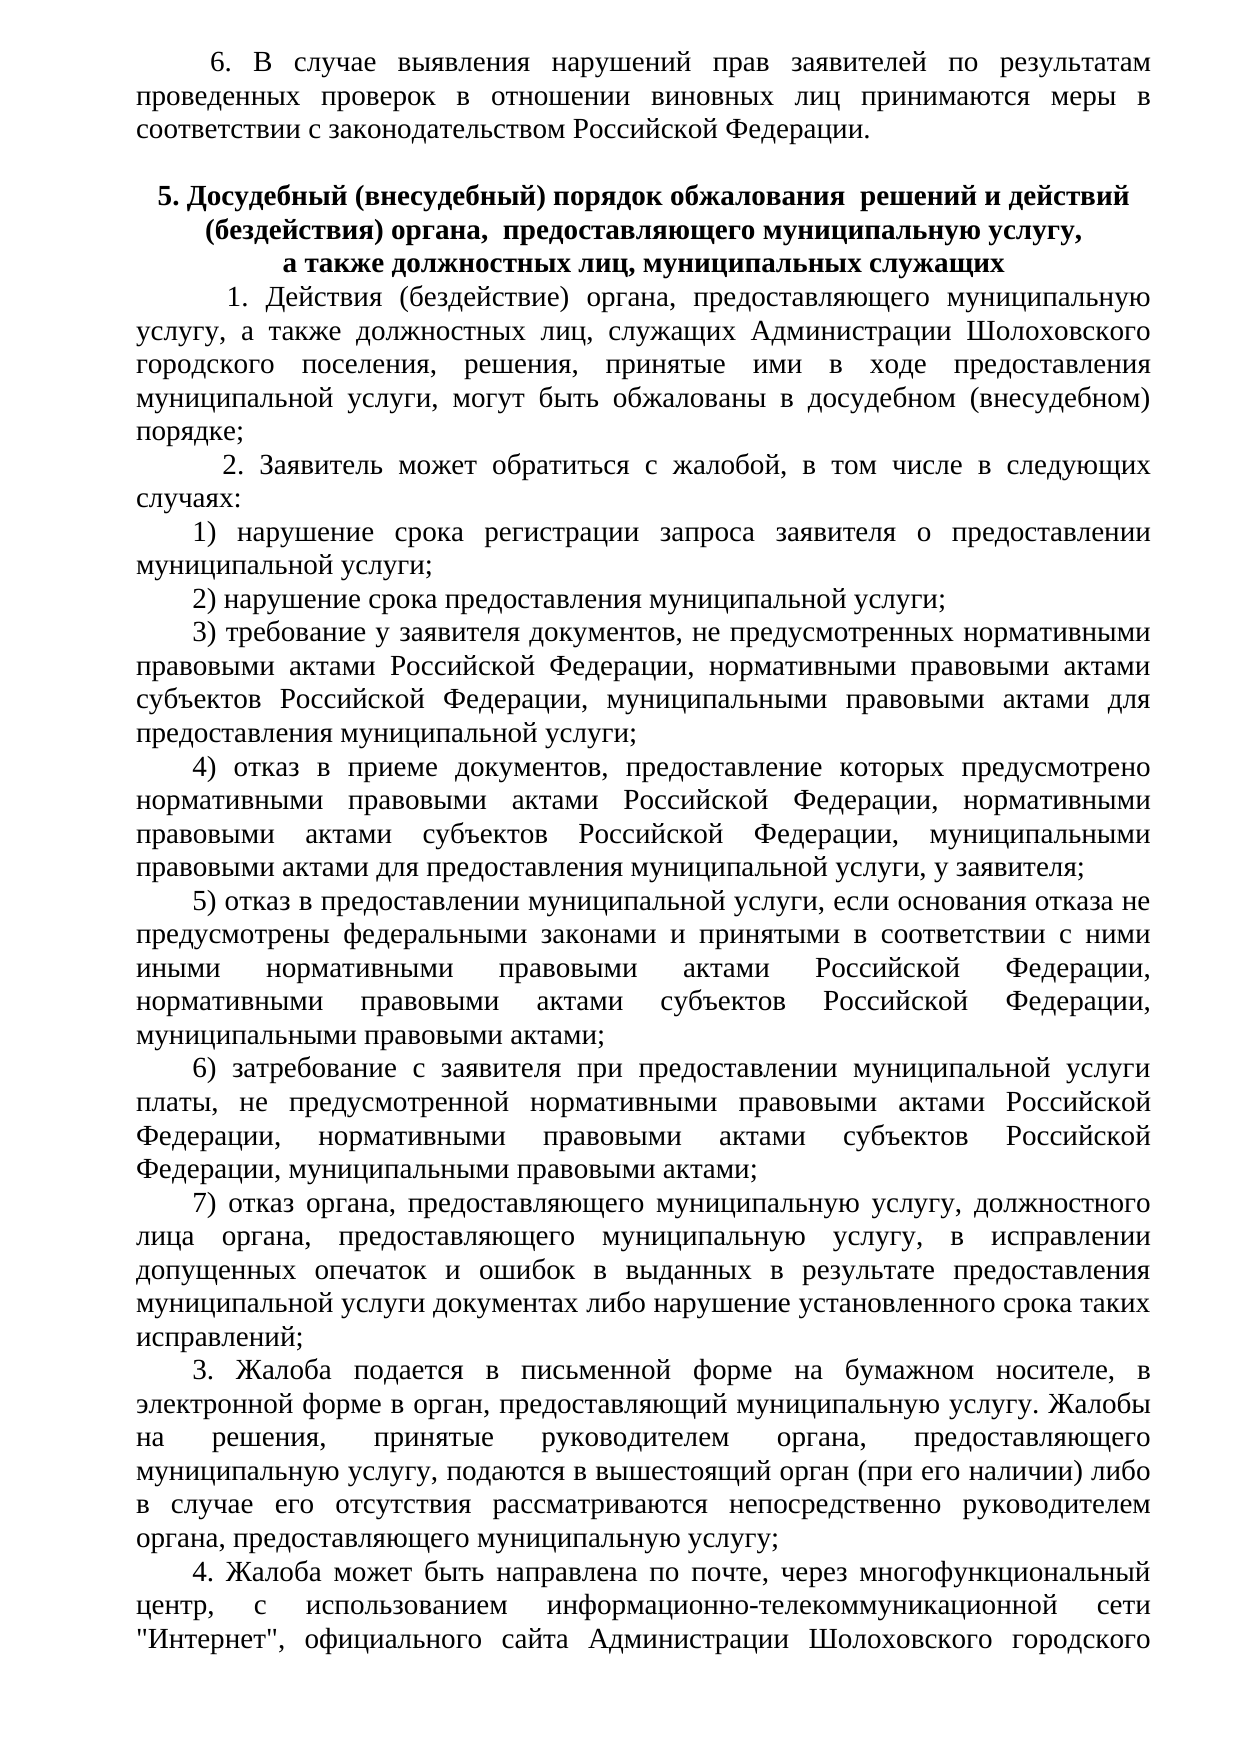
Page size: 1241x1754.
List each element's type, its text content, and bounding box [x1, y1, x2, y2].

text 5. Досудебный (внесудебный) порядок обжалования решений и действий (бездействия) органа, предоставляющего муниципальную услугу, [136, 178, 1152, 246]
text а также должностных лиц, муниципальных служащих [136, 246, 1152, 279]
text 4) отказ в приеме документов, предоставление которых предусмотрено нормативными правовыми актами Российской Федерации, нормативными правовыми актами субъектов Российской Федерации, муниципальными правовыми актами для предоставления муниципальной услуги, у заявителя; [136, 749, 1152, 883]
text 5) отказ в предоставлении муниципальной услуги, если основания отказа не предусмотрены федеральными законами и принятыми в соответствии с ними иными нормативными правовыми актами Российской Федерации, нормативными правовыми актами субъектов Российской Федерации, муниципальными правовыми актами; [136, 883, 1152, 1051]
text 2. Заявитель может обратиться с жалобой, в том числе в следующих случаях: [136, 447, 1152, 514]
text 3) требование у заявителя документов, не предусмотренных нормативными правовыми актами Российской Федерации, нормативными правовыми актами субъектов Российской Федерации, муниципальными правовыми актами для предоставления муниципальной услуги; [136, 614, 1152, 749]
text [136, 1554, 1152, 1654]
text 7) отказ органа, предоставляющего муниципальную услугу, должностного лица органа, предоставляющего муниципальную услугу, в исправлении допущенных опечаток и ошибок в выданных в результате предоставления муниципальной услуги документах либо нарушение установленного срока таких исправлений; [136, 1185, 1152, 1352]
text 2) нарушение срока предоставления муниципальной услуги; [136, 581, 1152, 614]
text 1. Действия (бездействие) органа, предоставляющего муниципальную услугу, а также должностных лиц, служащих Администрации Шолоховского городского поселения, решения, принятые ими в ходе предоставления муниципальной услуги, могут быть обжалованы в досудебном (внесудебном) порядке; [136, 279, 1152, 447]
text 3. Жалоба подается в письменной форме на бумажном носителе, в электронной форме в орган, предоставляющий муниципальную услугу. Жалобы на решения, принятые руководителем органа, предоставляющего муниципальную услугу, подаются в вышестоящий орган (при его наличии) либо в случае его отсутствия рассматриваются непосредственно руководителем органа, предоставляющего муниципальную услугу; [136, 1352, 1152, 1554]
text 1) нарушение срока регистрации запроса заявителя о предоставлении муниципальной услуги; [136, 514, 1152, 581]
text 6. В случае выявления нарушений прав заявителей по результатам проведенных проверок в отношении виновных лиц принимаются меры в соответствии с законодательством Российской Федерации. [136, 44, 1152, 145]
text 6) затребование с заявителя при предоставлении муниципальной услуги платы, не предусмотренной нормативными правовыми актами Российской Федерации, нормативными правовыми актами субъектов Российской Федерации, муниципальными правовыми актами; [136, 1051, 1152, 1185]
